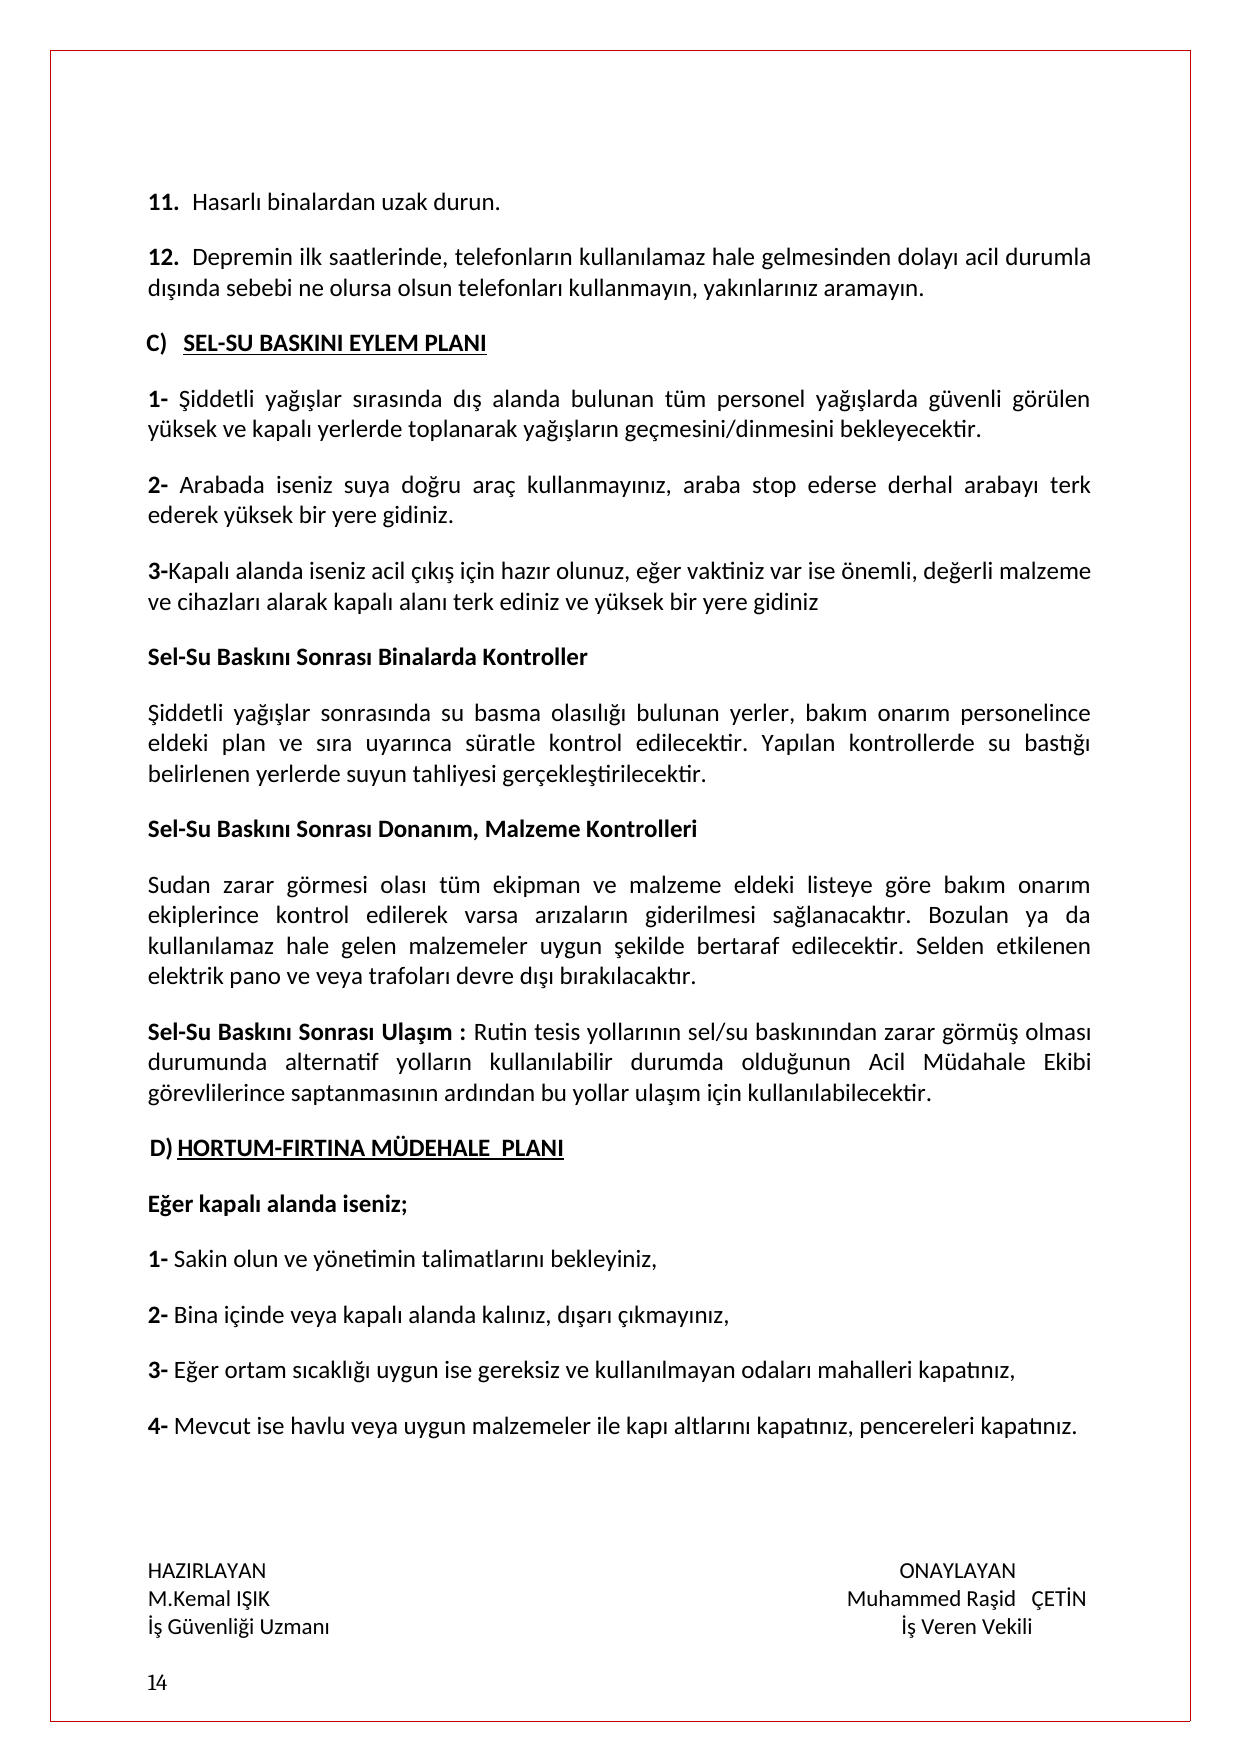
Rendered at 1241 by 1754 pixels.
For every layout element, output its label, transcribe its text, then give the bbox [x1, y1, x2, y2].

text Sel-Su Baskını Sonrası Ulaşım : Rutin tesis yollarının sel/su baskınından zarar görmüş olması durumunda alternatif yolların kullanılabilir durumda olduğunun Acil Müdahale Ekibi görevlilerince saptanmasının ardından bu yollar ulaşım için kullanılabilecektir. [148, 1016, 1092, 1107]
text 3- Eğer ortam sıcaklığı uygun ise gereksiz ve kullanılmayan odaları mahalleri kapatınız, [148, 1354, 1092, 1385]
text 2- Arabada iseniz suya doğru araç kullanmayınız, araba stop ederse derhal arabayı terk ederek yüksek bir yere gidiniz. [148, 469, 1092, 530]
list Depremin ilk saatlerinde, telefonların kullanılamaz hale gelmesinden dolayı acil durumla dışında sebebi ne olursa olsun telefonları kullanmayın, yakınlarınız aramayın. [148, 241, 1092, 302]
text 1- Sakin olun ve yönetimin talimatlarını bekleyiniz, [148, 1243, 1092, 1274]
text Sel-Su Baskını Sonrası Binalarda Kontroller [148, 641, 1092, 672]
text 1- Şiddetli yağışlar sırasında dış alanda bulunan tüm personel yağışlarda güvenli görülen yüksek ve kapalı yerlerde toplanarak yağışların geçmesini/dinmesini bekleyecektir. [148, 383, 1092, 444]
text Sel-Su Baskını Sonrası Donanım, Malzeme Kontrolleri [148, 813, 1092, 844]
text Sudan zarar görmesi olası tüm ekipman ve malzeme eldeki listeye göre bakım onarım ekiplerince kontrol edilerek varsa arızaların giderilmesi sağlanacaktır. Bozulan ya da kullanılamaz hale gelen malzemeler uygun şekilde bertaraf edilecektir. Selden etkilenen elektrik pano ve veya trafoları devre dışı bırakılacaktır. [148, 869, 1092, 991]
list SEL-SU BASKINI EYLEM PLANI [167, 327, 1092, 358]
text Şiddetli yağışlar sonrasında su basma olasılığı bulunan yerler, bakım onarım personelince eldeki plan ve sıra uyarınca süratle kontrol edilecektir. Yapılan kontrollerde su bastığı belirlenen yerlerde suyun tahliyesi gerçekleştirilecektir. [148, 697, 1092, 788]
text 4- Mevcut ise havlu veya uygun malzemeler ile kapı altlarını kapatınız, pencereleri kapatınız. [148, 1410, 1092, 1441]
list Hasarlı binalardan uzak durun. [148, 186, 1092, 216]
text 3-Kapalı alanda iseniz acil çıkış için hazır olunuz, eğer vaktiniz var ise önemli, değerli malzeme ve cihazları alarak kapalı alanı terk ediniz ve yüksek bir yere gidiniz [148, 555, 1092, 616]
text 2- Bina içinde veya kapalı alanda kalınız, dışarı çıkmayınız, [148, 1299, 1092, 1329]
text Eğer kapalı alanda iseniz; [148, 1188, 1092, 1218]
list HORTUM-FIRTINA MÜDEHALE PLANI [173, 1132, 1092, 1163]
